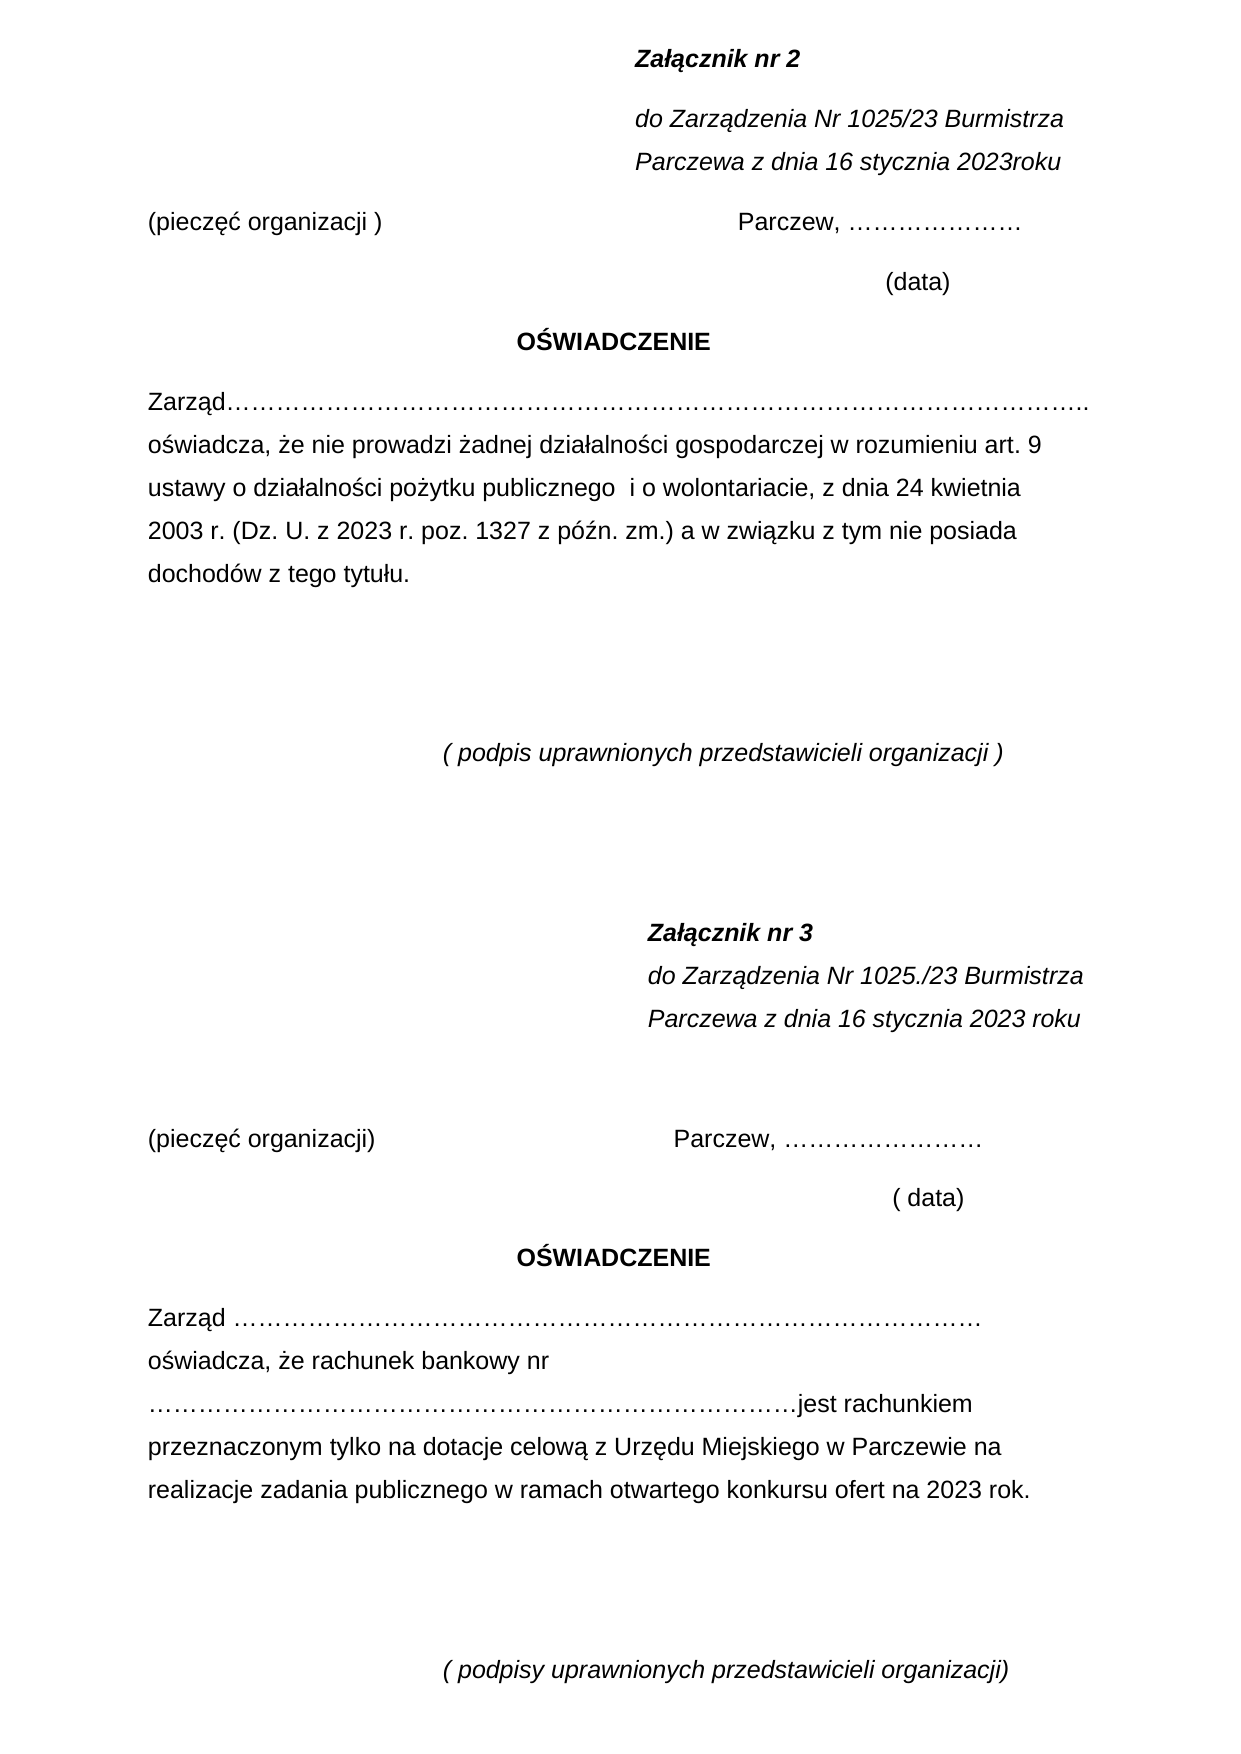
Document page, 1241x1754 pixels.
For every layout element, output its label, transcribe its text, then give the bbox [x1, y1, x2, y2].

text Załącznik nr 2 [635, 44, 1093, 73]
text Załącznik nr 3 do Zarządzenia Nr 1025./23 Burmistrza Parczewa z dnia 16 stycznia 2023 roku [648, 918, 1093, 1033]
text (data) [148, 267, 1093, 296]
text OŚWIADCZENIE [148, 1243, 1093, 1272]
text ( data) [148, 1183, 1093, 1212]
text Zarząd………………………………………………………………………………………….. oświadcza, że nie prowadzi żadnej działalności gospodarczej w rozumieniu art. 9 ustawy o działalności pożytku publicznego i o wolontariacie, z dnia 24 kwietnia 2003 r. (Dz. U. z 2023 r. poz. 1327 z późn. zm.) a w związku z tym nie posiada dochodów z tego tytułu. [148, 386, 1093, 588]
text OŚWIADCZENIE [443, 327, 1093, 355]
text Zarząd ……………………………………………………………………………… oświadcza, że rachunek bankowy nr ……………………………………………………………………jest rachunkiem przeznaczonym tylko na dotacje celową z Urzędu Miejskiego w Parczewie na realizacje zadania publicznego w ramach otwartego konkursu ofert na 2023 rok. [148, 1303, 1093, 1504]
text ( podpisy uprawnionych przedstawicieli organizacji) [369, 1655, 1093, 1683]
text ( podpis uprawnionych przedstawicieli organizacji ) [369, 738, 1093, 767]
text do Zarządzenia Nr 1025/23 Burmistrza Parczewa z dnia 16 stycznia 2023roku [635, 104, 1093, 176]
text (pieczęć organizacji) Parczew, …………………… [148, 1123, 1093, 1152]
text (pieczęć organizacji ) Parczew, ………………… [148, 207, 1093, 236]
